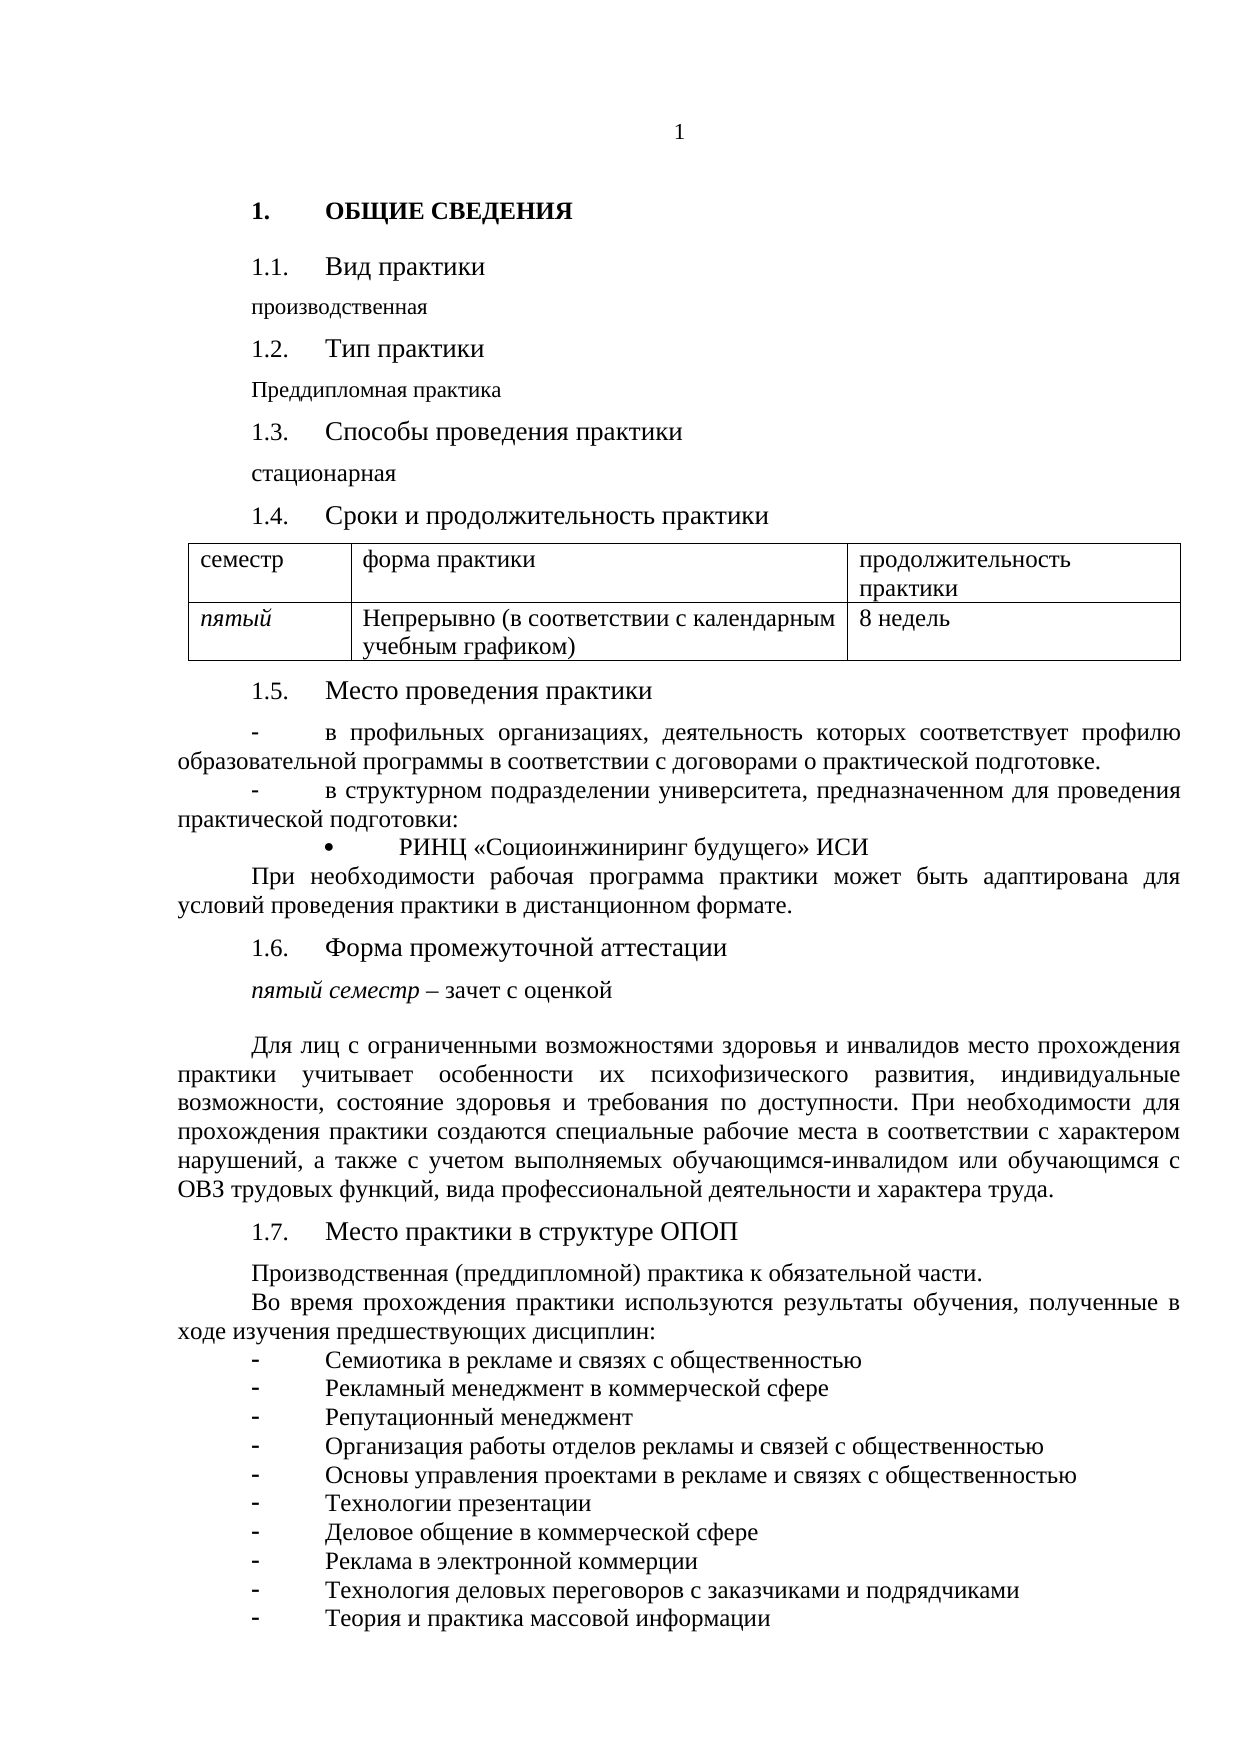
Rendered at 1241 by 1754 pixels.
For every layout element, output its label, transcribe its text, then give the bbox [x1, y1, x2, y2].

table_cell Непрерывно (в соответствии с календарным учебным графиком) [352, 603, 847, 660]
list При необходимости рабочая программа практики может быть адаптирована для условий проведения практики в дистанционном формате. [177, 861, 1181, 919]
table_header продолжительность практики [848, 544, 1180, 602]
list в структурном подразделении университета, предназначенном для проведения практической подготовки: [177, 775, 1181, 832]
subtitle Вид практики [251, 249, 1181, 281]
table_header форма практики [352, 544, 847, 602]
subtitle Тип практики [251, 332, 1181, 363]
list Преддипломная практика [177, 376, 1181, 402]
list Производственная (преддипломной) практика к обязательной части. [177, 1258, 1181, 1287]
list РИНЦ «Социоинжиниринг будущего» ИСИ [325, 832, 1181, 861]
list в профильных организациях, деятельность которых соответствует профилю образовательной программы в соответствии с договорами о практической подготовке. [177, 717, 1181, 775]
list Семиотика в рекламе и связях с общественностью [177, 1345, 1181, 1373]
list Репутационный менеджмент [177, 1402, 1181, 1431]
table_cell пятый [189, 603, 351, 660]
table_cell 8 недель [848, 603, 1180, 660]
list пятый семестр – зачет с оценкой [177, 975, 1181, 1003]
subtitle Место практики в структуре ОПОП [251, 1215, 1181, 1246]
list Теория и практика массовой информации [177, 1603, 1181, 1632]
list Для лиц с ограниченными возможностями здоровья и инвалидов место прохождения практики учитывает особенности их психофизического развития, индивидуальные возможности, состояние здоровья и требования по доступности. При необходимости для прохождения практики создаются специальные рабочие места в соответствии с характером нарушений, а также с учетом выполняемых обучающимся-инвалидом или обучающимся с ОВЗ трудовых функций, вида профессиональной деятельности и характера труда. [177, 1030, 1181, 1202]
subtitle Место проведения практики [251, 674, 1181, 705]
subtitle Сроки и продолжительность практики [251, 499, 1181, 531]
list Рекламный менеджмент в коммерческой сфере [177, 1373, 1181, 1402]
list Организация работы отделов рекламы и связей с общественностью [177, 1431, 1181, 1460]
subtitle Форма промежуточной аттестации [251, 931, 1181, 962]
list Технология деловых переговоров с заказчиками и подрядчиками [177, 1575, 1181, 1603]
subtitle Способы проведения практики [251, 414, 1181, 446]
list Деловое общение в коммерческой сфере [177, 1517, 1181, 1546]
list Основы управления проектами в рекламе и связях с общественностью [177, 1460, 1181, 1488]
list производственная [177, 293, 1181, 319]
list Реклама в электронной коммерции [177, 1546, 1181, 1575]
table_header семестр [189, 544, 351, 602]
subtitle ОБЩИЕ СВЕДЕНИЯ [251, 196, 1181, 224]
list Технологии презентации [177, 1488, 1181, 1517]
list стационарная [177, 458, 1181, 487]
list Во время прохождения практики используются результаты обучения, полученные в ходе изучения предшествующих дисциплин: [177, 1287, 1181, 1345]
